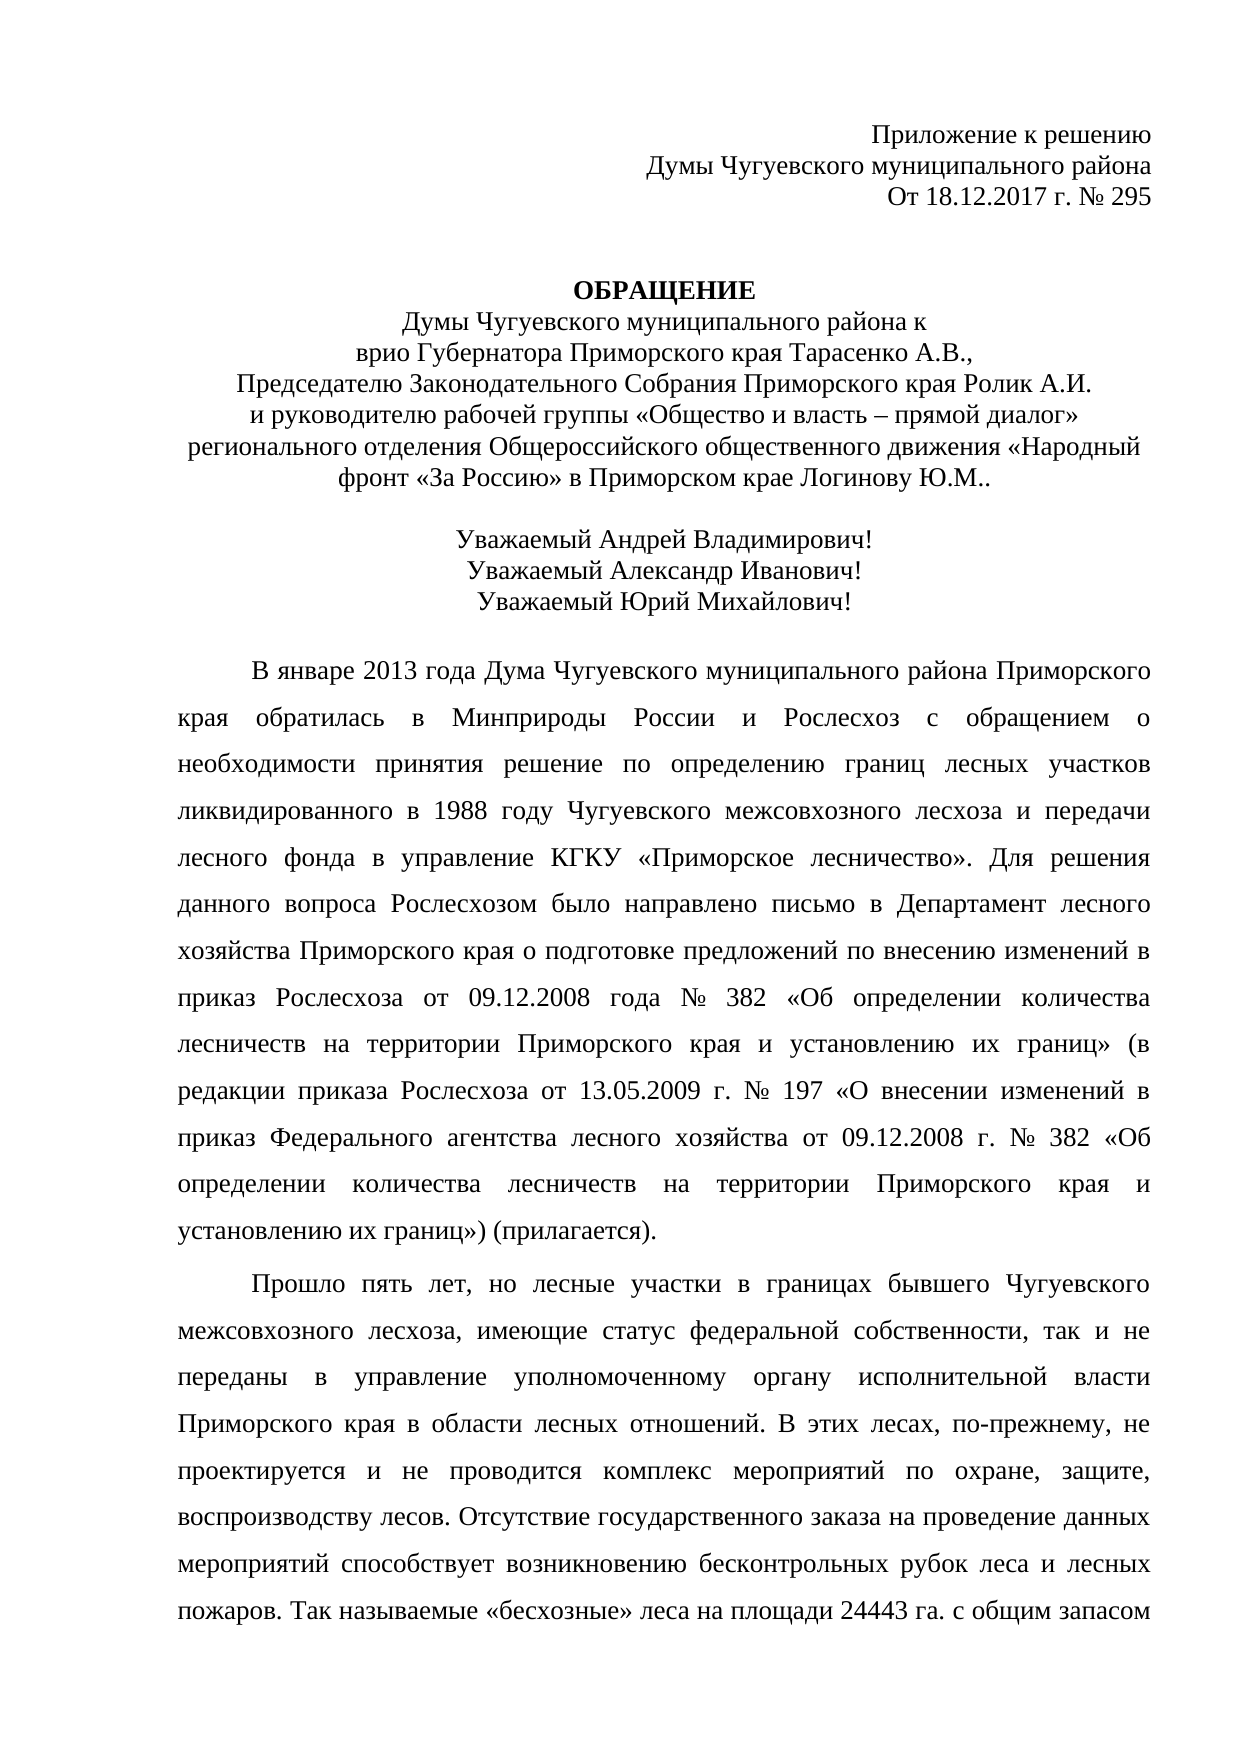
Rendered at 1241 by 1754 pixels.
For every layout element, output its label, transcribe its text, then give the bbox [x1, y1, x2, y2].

text В январе 2013 года Дума Чугуевского муниципального района Приморского края обратилась в Минприроды России и Рослесхоз с обращением о необходимости принятия решение по определению границ лесных участков ликвидированного в 1988 году Чугуевского межсовхозного лесхоза и передачи лесного фонда в управление КГКУ «Приморское лесничество». Для решения данного вопроса Рослесхозом было направлено письмо в Департамент лесного хозяйства Приморского края о подготовке предложений по внесению изменений в приказ Рослесхоза от 09.12.2008 года № 382 «Об определении количества лесничеств на территории Приморского края и установлению их границ» (в редакции приказа Рослесхоза от 13.05.2009 г. № 197 «О внесении изменений в приказ Федерального агентства лесного хозяйства от 09.12.2008 г. № 382 «Об определении количества лесничеств на территории Приморского края и установлению их границ») (прилагается). [177, 654, 1152, 1245]
text Думы Чугуевского муниципального района к [177, 305, 1152, 336]
text ОБРАЩЕНИЕ [177, 274, 1152, 305]
text Уважаемый Юрий Михайлович! [177, 585, 1152, 616]
text врио Губернатора Приморского края Тарасенко А.В., [177, 336, 1152, 367]
text Уважаемый Андрей Владимирович! [177, 523, 1152, 554]
text Приложение к решению [177, 118, 1152, 149]
text Думы Чугуевского муниципального района [177, 149, 1152, 180]
text Председателю Законодательного Собрания Приморского края Ролик А.И. [177, 367, 1152, 398]
text и руководителю рабочей группы «Общество и власть – прямой диалог» регионального отделения Общероссийского общественного движения «Народный фронт «За Россию» в Приморском крае Логинову Ю.М.. [177, 398, 1152, 492]
text Уважаемый Александр Иванович! [177, 554, 1152, 585]
text От 18.12.2017 г. № 295 [177, 180, 1152, 212]
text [177, 1267, 1152, 1625]
